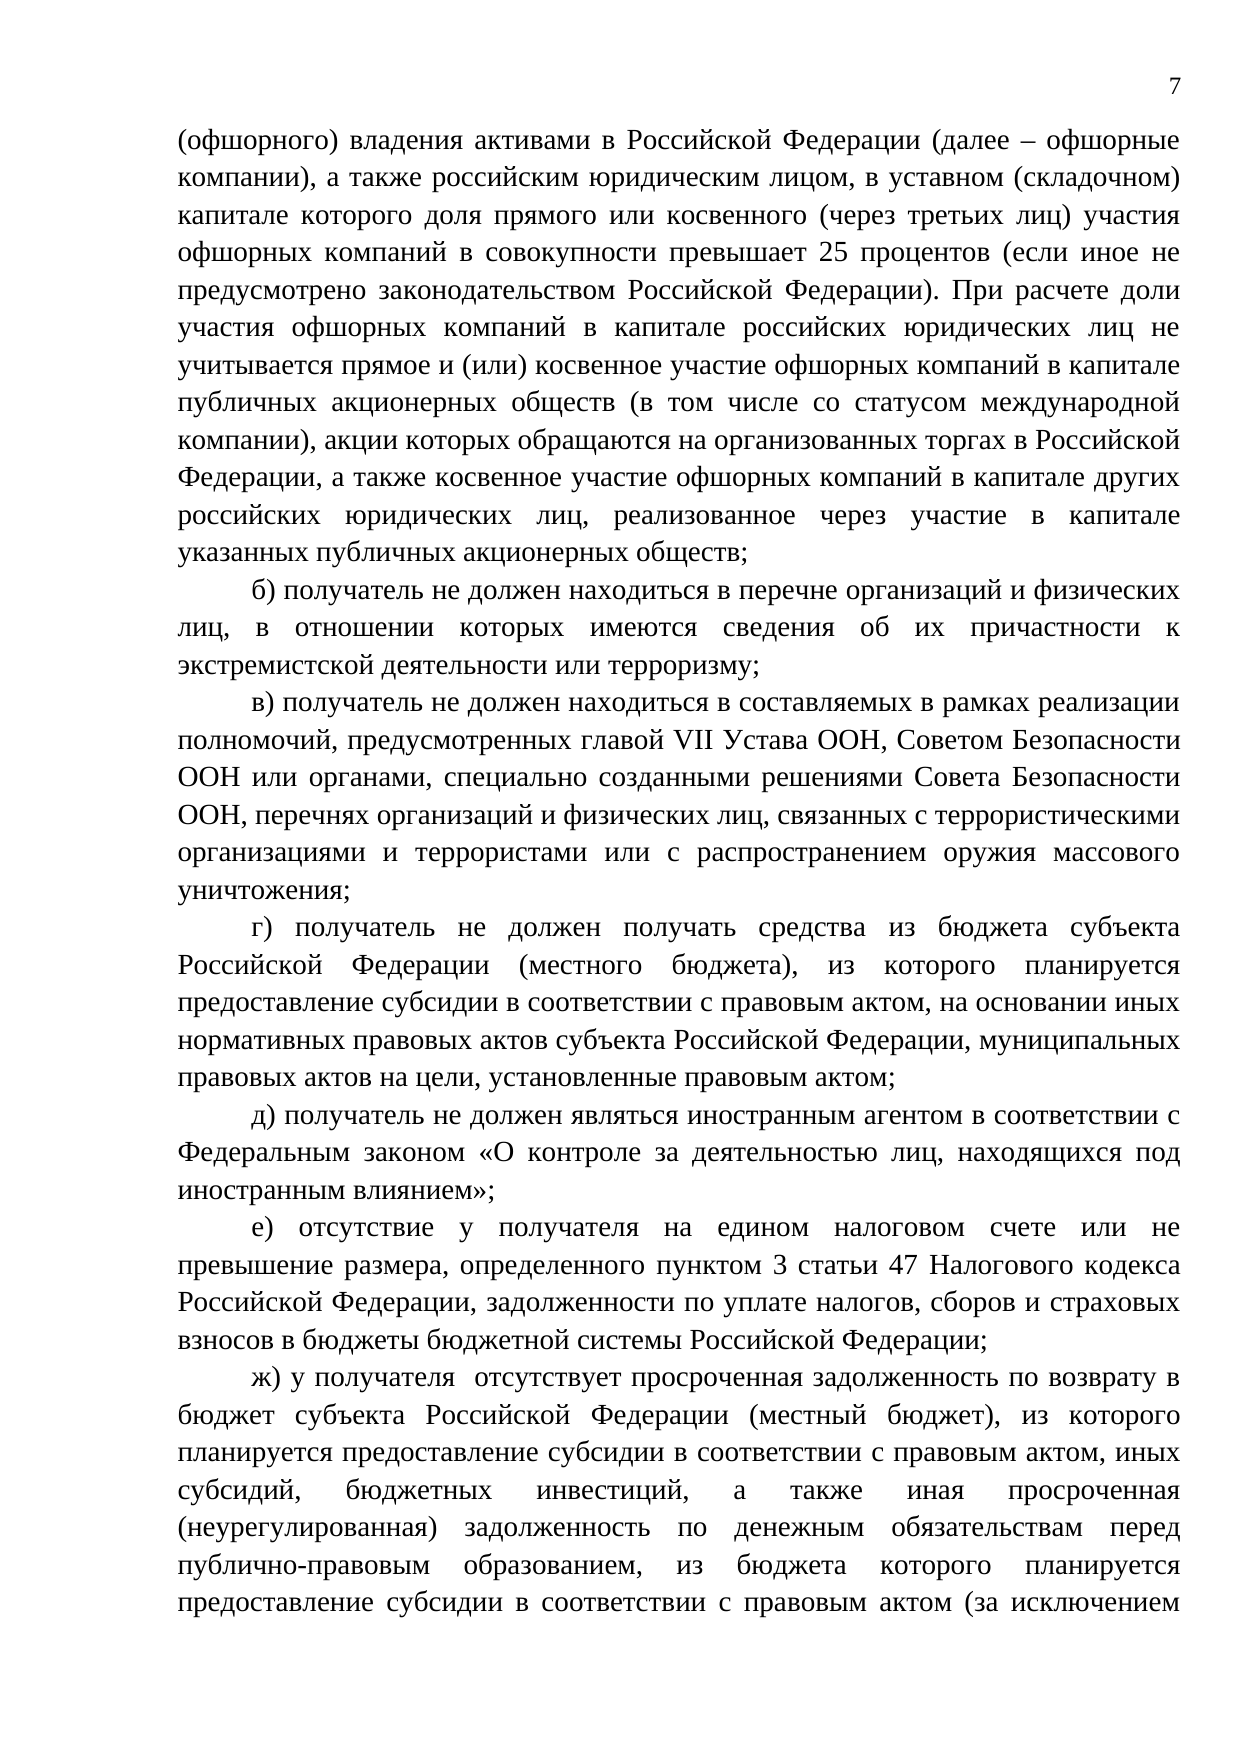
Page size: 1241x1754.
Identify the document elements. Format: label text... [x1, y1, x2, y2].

text г) получатель не должен получать средства из бюджета субъекта Российской Федерации (местного бюджета), из которого планируется предоставление субсидии в соответствии с правовым актом, на основании иных нормативных правовых актов субъекта Российской Федерации, муниципальных правовых актов на цели, установленные правовым актом; [177, 906, 1181, 1093]
text д) получатель не должен являться иностранным агентом в соответствии с Федеральным законом «О контроле за деятельностью лиц, находящихся под иностранным влиянием»; [177, 1093, 1181, 1206]
text е) отсутствие у получателя на едином налоговом счете или не превышение размера, определенного пунктом 3 статьи 47 Налогового кодекса Российской Федерации, задолженности по уплате налогов, сборов и страховых взносов в бюджеты бюджетной системы Российской Федерации; [177, 1206, 1181, 1356]
text в) получатель не должен находиться в составляемых в рамках реализации полномочий, предусмотренных главой VII Устава ООН, Советом Безопасности ООН или органами, специально созданными решениями Совета Безопасности ООН, перечнях организаций и физических лиц, связанных с террористическими организациями и террористами или с распространением оружия массового уничтожения; [177, 681, 1181, 906]
text б) получатель не должен находиться в перечне организаций и физических лиц, в отношении которых имеются сведения об их причастности к экстремистской деятельности или терроризму; [177, 568, 1181, 681]
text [177, 1356, 1181, 1618]
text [177, 118, 1181, 568]
